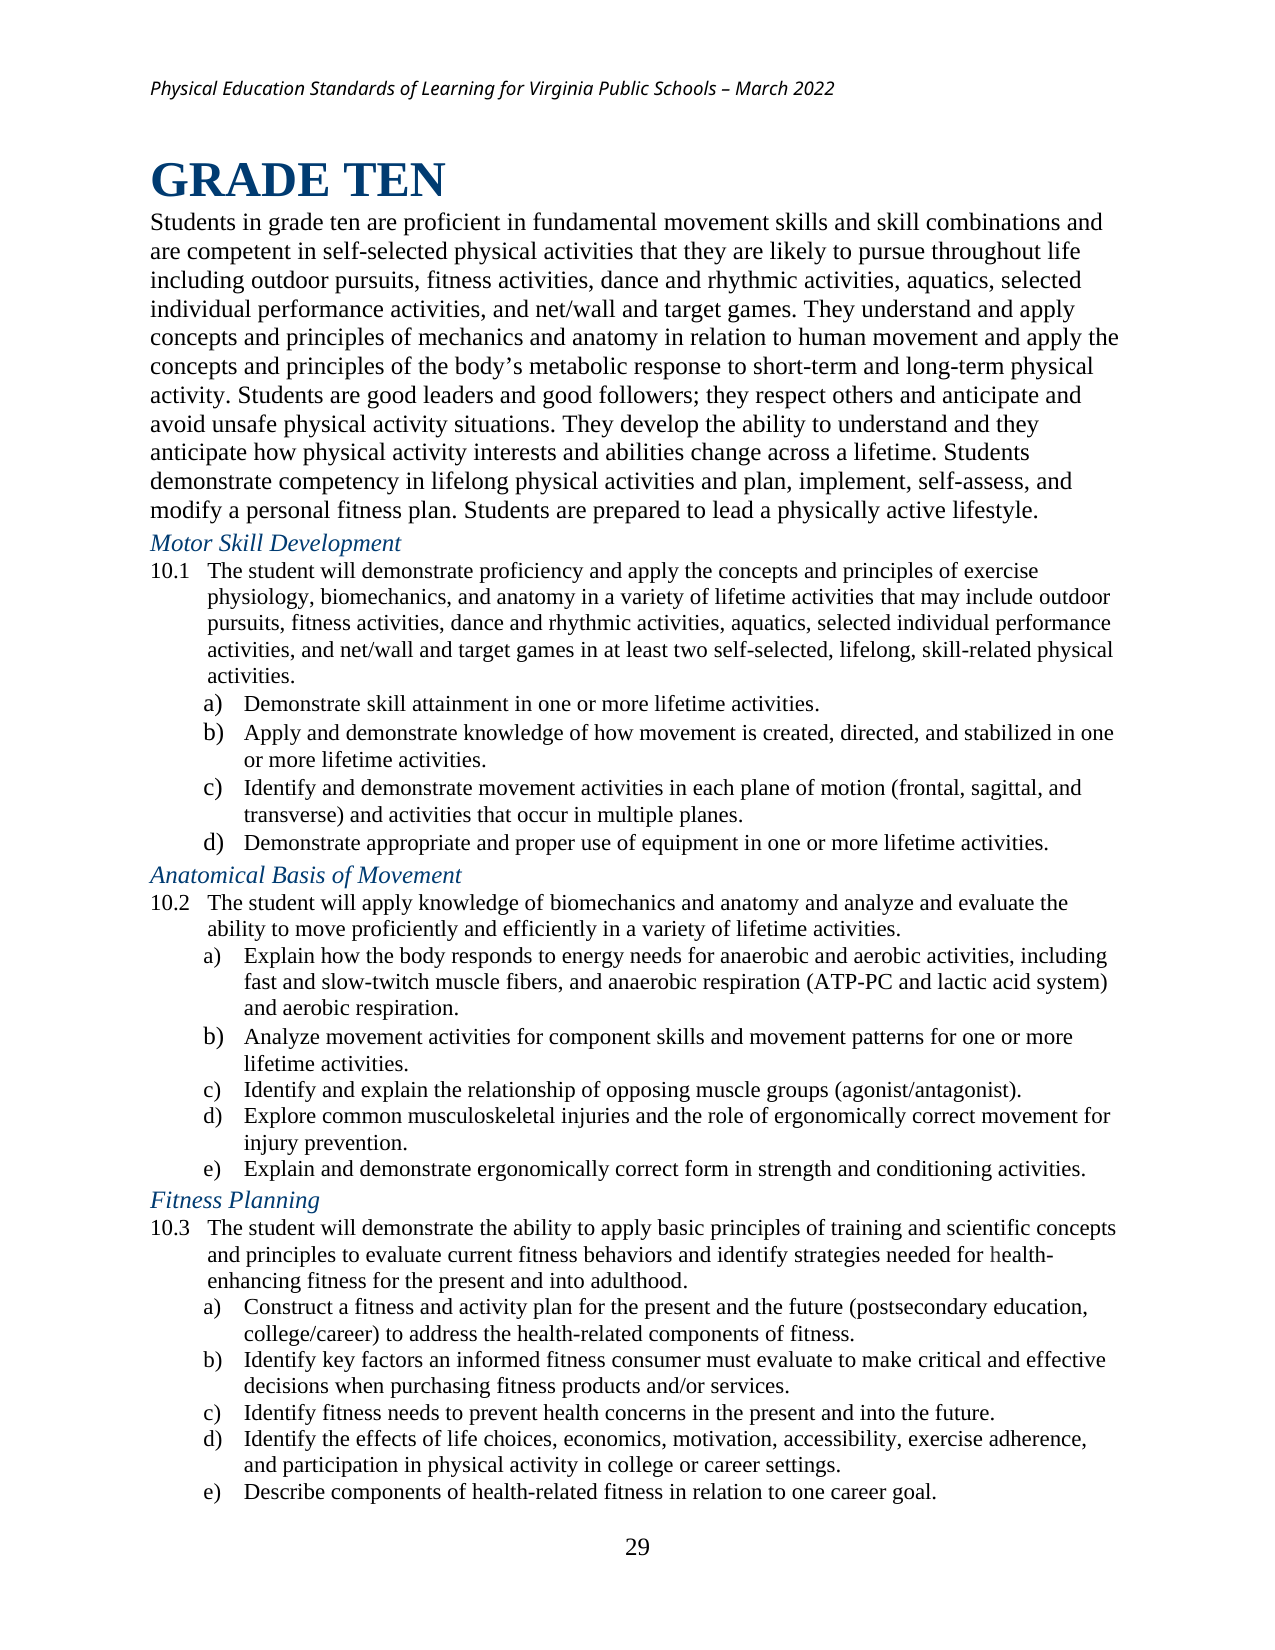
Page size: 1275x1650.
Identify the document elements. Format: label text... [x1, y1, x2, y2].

subtitle Motor Skill Development [150, 528, 1125, 557]
list Identify fitness needs to prevent health concerns in the present and into the future. [203, 1399, 1125, 1425]
list Apply and demonstrate knowledge of how movement is created, directed, and stabilized in one or more lifetime activities. [203, 717, 1125, 772]
text 10.1 The student will demonstrate proficiency and apply the concepts and principles of exercise physiology, biomechanics, and anatomy in a variety of lifetime activities that may include outdoor pursuits, fitness activities, dance and rhythmic activities, aquatics, selected individual performance activities, and net/wall and target games in at least two self-selected, lifelong, skill-related physical activities. [150, 557, 1125, 688]
text 10.2 The student will apply knowledge of biomechanics and anatomy and analyze and evaluate the ability to move proficiently and efficiently in a variety of lifetime activities. [150, 889, 1125, 942]
text Students in grade ten are proficient in fundamental movement skills and skill combinations and are competent in self-selected physical activities that they are likely to pursue throughout life including outdoor pursuits, fitness activities, dance and rhythmic activities, aquatics, selected individual performance activities, and net/wall and target games. They understand and apply concepts and principles of mechanics and anatomy in relation to human movement and apply the concepts and principles of the body’s metabolic response to short-term and long-term physical activity. Students are good leaders and good followers; they respect others and anticipate and avoid unsafe physical activity situations. They develop the ability to understand and they anticipate how physical activity interests and abilities change across a lifetime. Students demonstrate competency in lifelong physical activities and plan, implement, self-assess, and modify a personal fitness plan. Students are prepared to lead a physically active lifestyle. [150, 207, 1125, 524]
subtitle Fitness Planning [150, 1186, 1125, 1214]
list Identify key factors an informed fitness consumer must evaluate to make critical and effective decisions when purchasing fitness products and/or services. [203, 1346, 1125, 1399]
list Explore common musculoskeletal injuries and the role of ergonomically correct movement for injury prevention. [203, 1102, 1125, 1155]
list Demonstrate skill attainment in one or more lifetime activities. [203, 688, 1125, 717]
list Identify and demonstrate movement activities in each plane of motion (frontal, sagittal, and transverse) and activities that occur in multiple planes. [203, 772, 1125, 827]
list Construct a fitness and activity plan for the present and the future (postsecondary education, college/career) to address the health-related components of fitness. [203, 1293, 1125, 1346]
text 10.3 The student will demonstrate the ability to apply basic principles of training and scientific concepts and principles to evaluate current fitness behaviors and identify strategies needed for health-enhancing fitness for the present and into adulthood. [150, 1214, 1125, 1293]
list Explain how the body responds to energy needs for anaerobic and aerobic activities, including fast and slow-twitch muscle fibers, and anaerobic respiration (ATP-PC and lactic acid system) and aerobic respiration. [203, 942, 1125, 1021]
list Explain and demonstrate ergonomically correct form in strength and conditioning activities. [203, 1155, 1125, 1181]
list Describe components of health-related fitness in relation to one career goal. [203, 1478, 1125, 1504]
list Identify the effects of life choices, economics, motivation, accessibility, exercise adherence, and participation in physical activity in college or career settings. [203, 1425, 1125, 1478]
list Demonstrate appropriate and proper use of equipment in one or more lifetime activities. [203, 827, 1125, 856]
list Identify and explain the relationship of opposing muscle groups (agonist/antagonist). [203, 1076, 1125, 1102]
list Analyze movement activities for component skills and movement patterns for one or more lifetime activities. [203, 1021, 1125, 1076]
subtitle Anatomical Basis of Movement [150, 860, 1125, 889]
subtitle Grade Ten [150, 150, 1125, 207]
